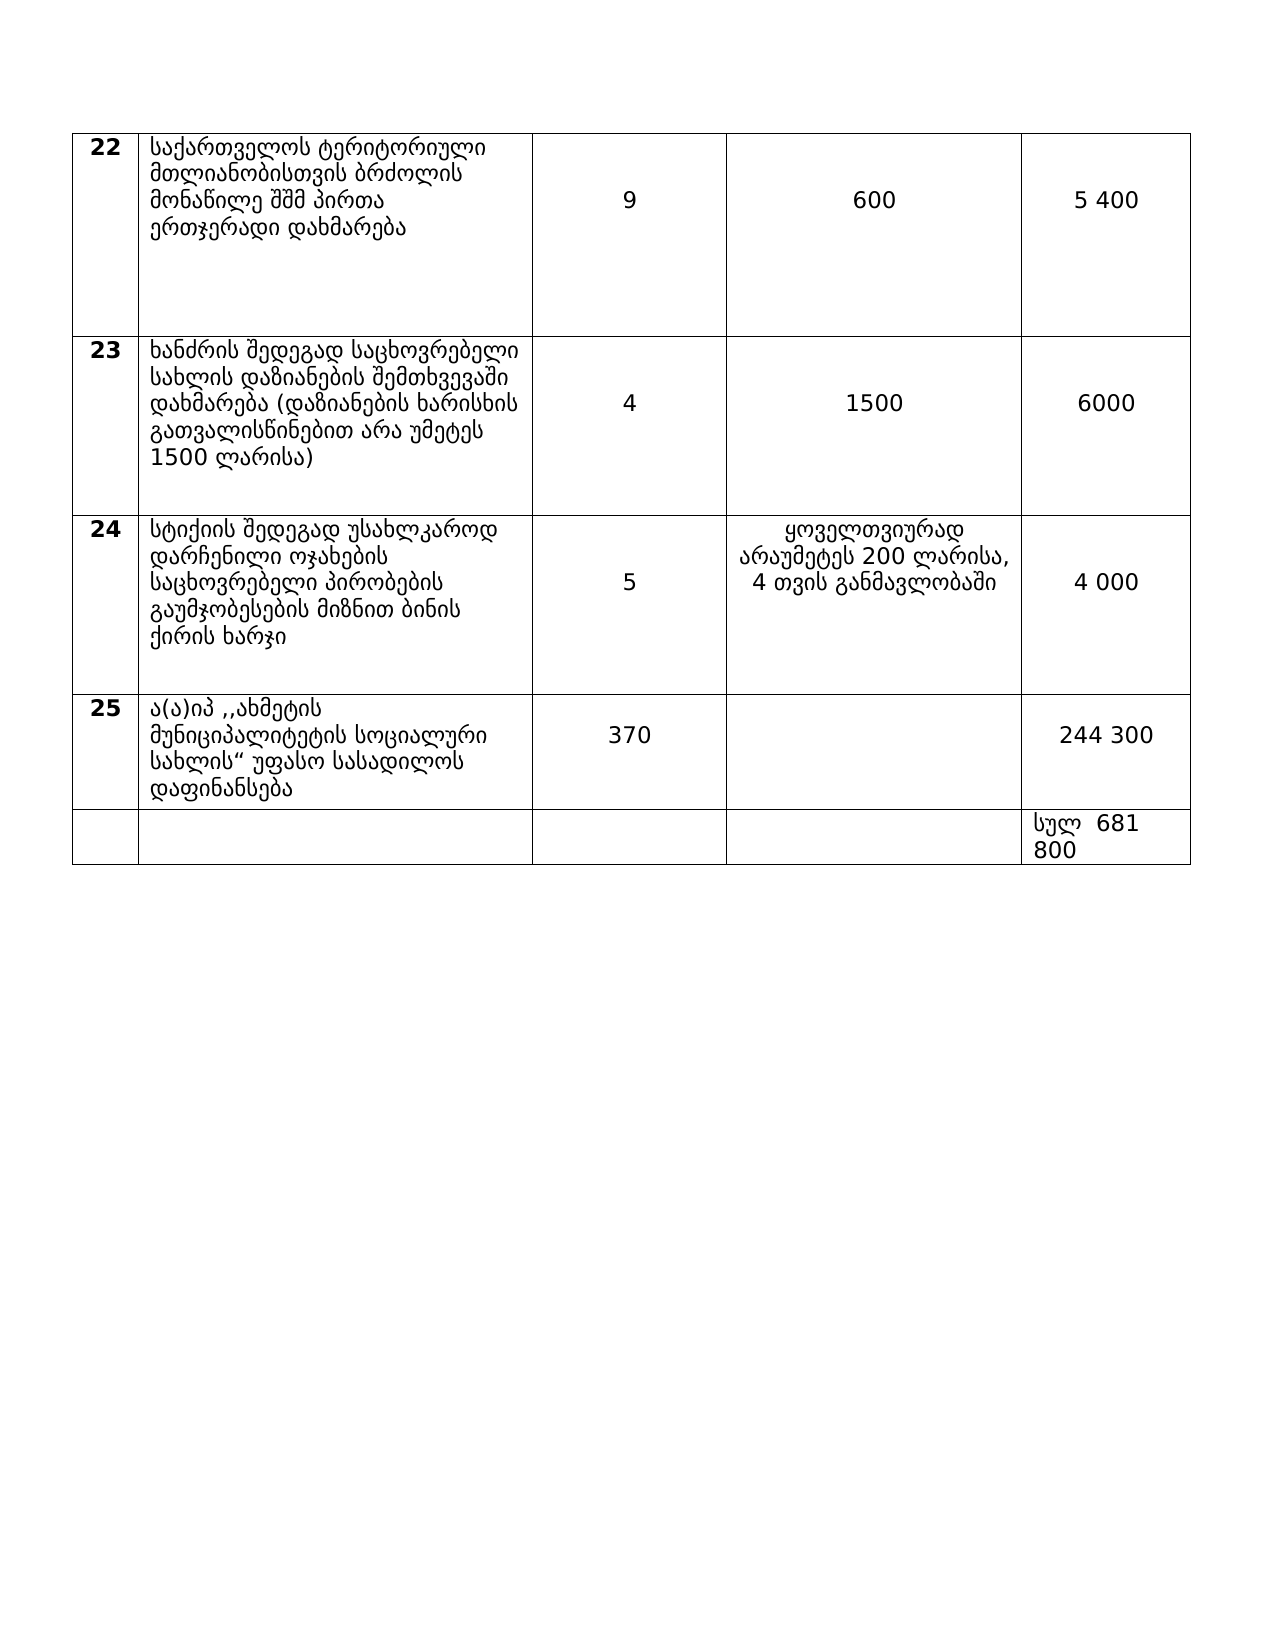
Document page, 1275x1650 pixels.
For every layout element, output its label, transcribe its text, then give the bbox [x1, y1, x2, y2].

table_cell 22 [73, 134, 138, 336]
table_cell 5 400 [1022, 134, 1190, 336]
table_cell სტიქიის შედეგად უსახლკაროდ დარჩენილი ოჯახების საცხოვრებელი პირობების გაუმჯობესების მიზნით ბინის ქირის ხარჯი [139, 516, 532, 694]
table_cell 6000 [1022, 337, 1190, 515]
table_cell [727, 810, 1021, 864]
table_cell 600 [727, 134, 1021, 336]
table_cell სულ 681 800 [1022, 810, 1190, 864]
table_cell ა(ა)იპ ,,ახმეტის მუნიციპალიტეტის სოციალური სახლის“ უფასო სასადილოს დაფინანსება [139, 695, 532, 809]
table_cell საქართველოს ტერიტორიული მთლიანობისთვის ბრძოლის მონაწილე შშმ პირთა ერთჯერადი დახმარება [139, 134, 532, 336]
table_cell 24 [73, 516, 138, 694]
table_cell [727, 695, 1021, 809]
table_cell 9 [533, 134, 726, 336]
table_cell [73, 810, 138, 864]
table_cell 5 [533, 516, 726, 694]
table_cell 23 [73, 337, 138, 515]
table_cell [139, 810, 532, 864]
table_cell 370 [533, 695, 726, 809]
table_cell ხანძრის შედეგად საცხოვრებელი სახლის დაზიანების შემთხვევაში დახმარება (დაზიანების ხარისხის გათვალისწინებით არა უმეტეს 1500 ლარისა) [139, 337, 532, 515]
table_cell 25 [73, 695, 138, 809]
table_cell ყოველთვიურად არაუმეტეს 200 ლარისა, 4 თვის განმავლობაში [727, 516, 1021, 694]
table_cell 1500 [727, 337, 1021, 515]
table_cell 244 300 [1022, 695, 1190, 809]
table_cell 4 000 [1022, 516, 1190, 694]
table_cell 4 [533, 337, 726, 515]
table_cell [533, 810, 726, 864]
